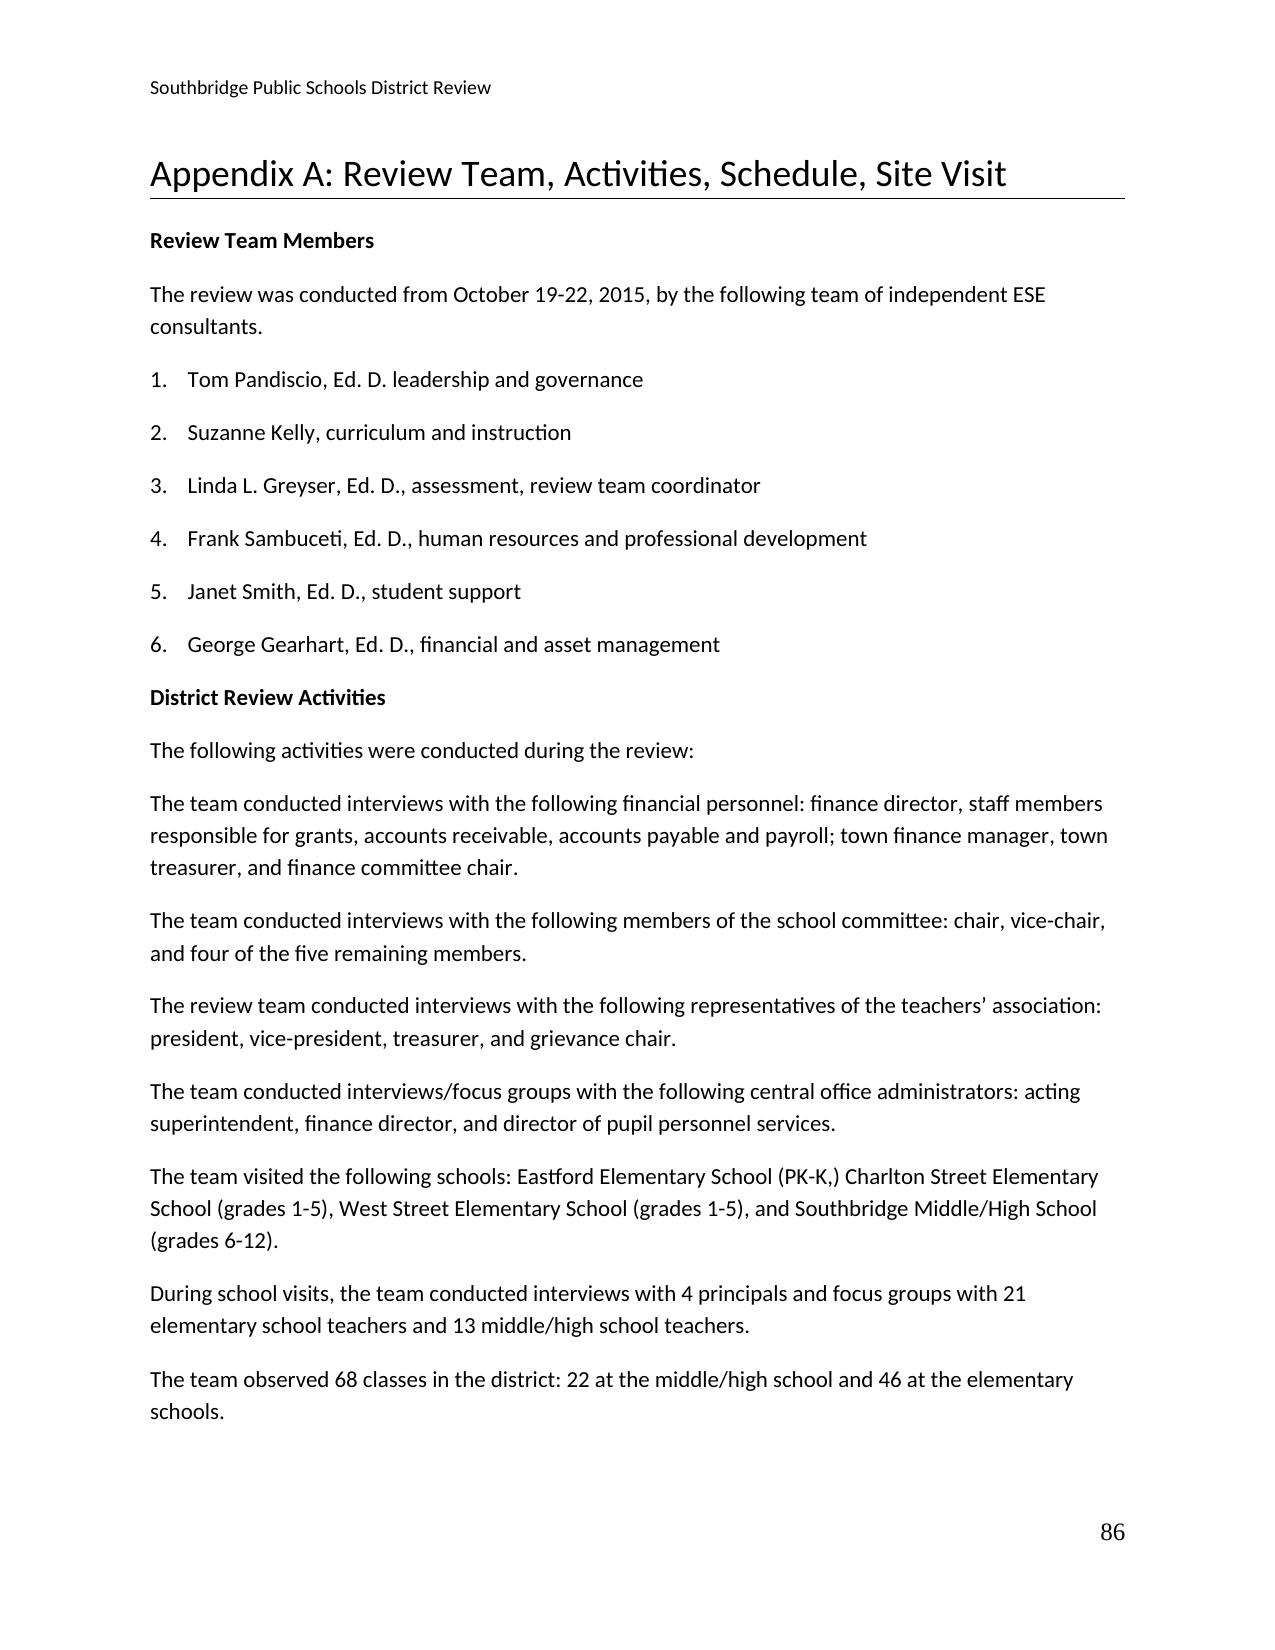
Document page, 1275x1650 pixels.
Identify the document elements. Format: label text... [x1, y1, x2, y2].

text The review was conducted from October 19-22, 2015, by the following team of independent ESE consultants. [150, 280, 1125, 340]
list Suzanne Kelly, curriculum and instruction [150, 418, 1125, 446]
text The team conducted interviews with the following members of the school committee: chair, vice-chair, and four of the five remaining members. [150, 906, 1125, 967]
text The team visited the following schools: Eastford Elementary School (PK-K,) Charlton Street Elementary School (grades 1-5), West Street Elementary School (grades 1-5), and Southbridge Middle/High School (grades 6-12). [150, 1162, 1125, 1254]
list George Gearhart, Ed. D., financial and asset management [150, 630, 1125, 658]
text Review Team Members [150, 227, 1125, 255]
text The team conducted interviews with the following financial personnel: finance director, staff members responsible for grants, accounts receivable, accounts payable and payroll; town finance manager, town treasurer, and finance committee chair. [150, 789, 1125, 881]
text The team observed 68 classes in the district: 22 at the middle/high school and 46 at the elementary schools. [150, 1365, 1125, 1425]
list Tom Pandiscio, Ed. D. leadership and governance [150, 365, 1125, 393]
text The following activities were conducted during the review: [150, 736, 1125, 764]
list Janet Smith, Ed. D., student support [150, 577, 1125, 605]
list Linda L. Greyser, Ed. D., assessment, review team coordinator [150, 471, 1125, 499]
text The review team conducted interviews with the following representatives of the teachers’ association: president, vice-president, treasurer, and grievance chair. [150, 992, 1125, 1052]
text During school visits, the team conducted interviews with 4 principals and focus groups with 21 elementary school teachers and 13 middle/high school teachers. [150, 1279, 1125, 1340]
list Frank Sambuceti, Ed. D., human resources and professional development [150, 524, 1125, 552]
text District Review Activities [150, 683, 1125, 711]
text The team conducted interviews/focus groups with the following central office administrators: acting superintendent, finance director, and director of pupil personnel services. [150, 1077, 1125, 1137]
text Appendix A: Review Team, Activities, Schedule, Site Visit [150, 150, 1125, 198]
